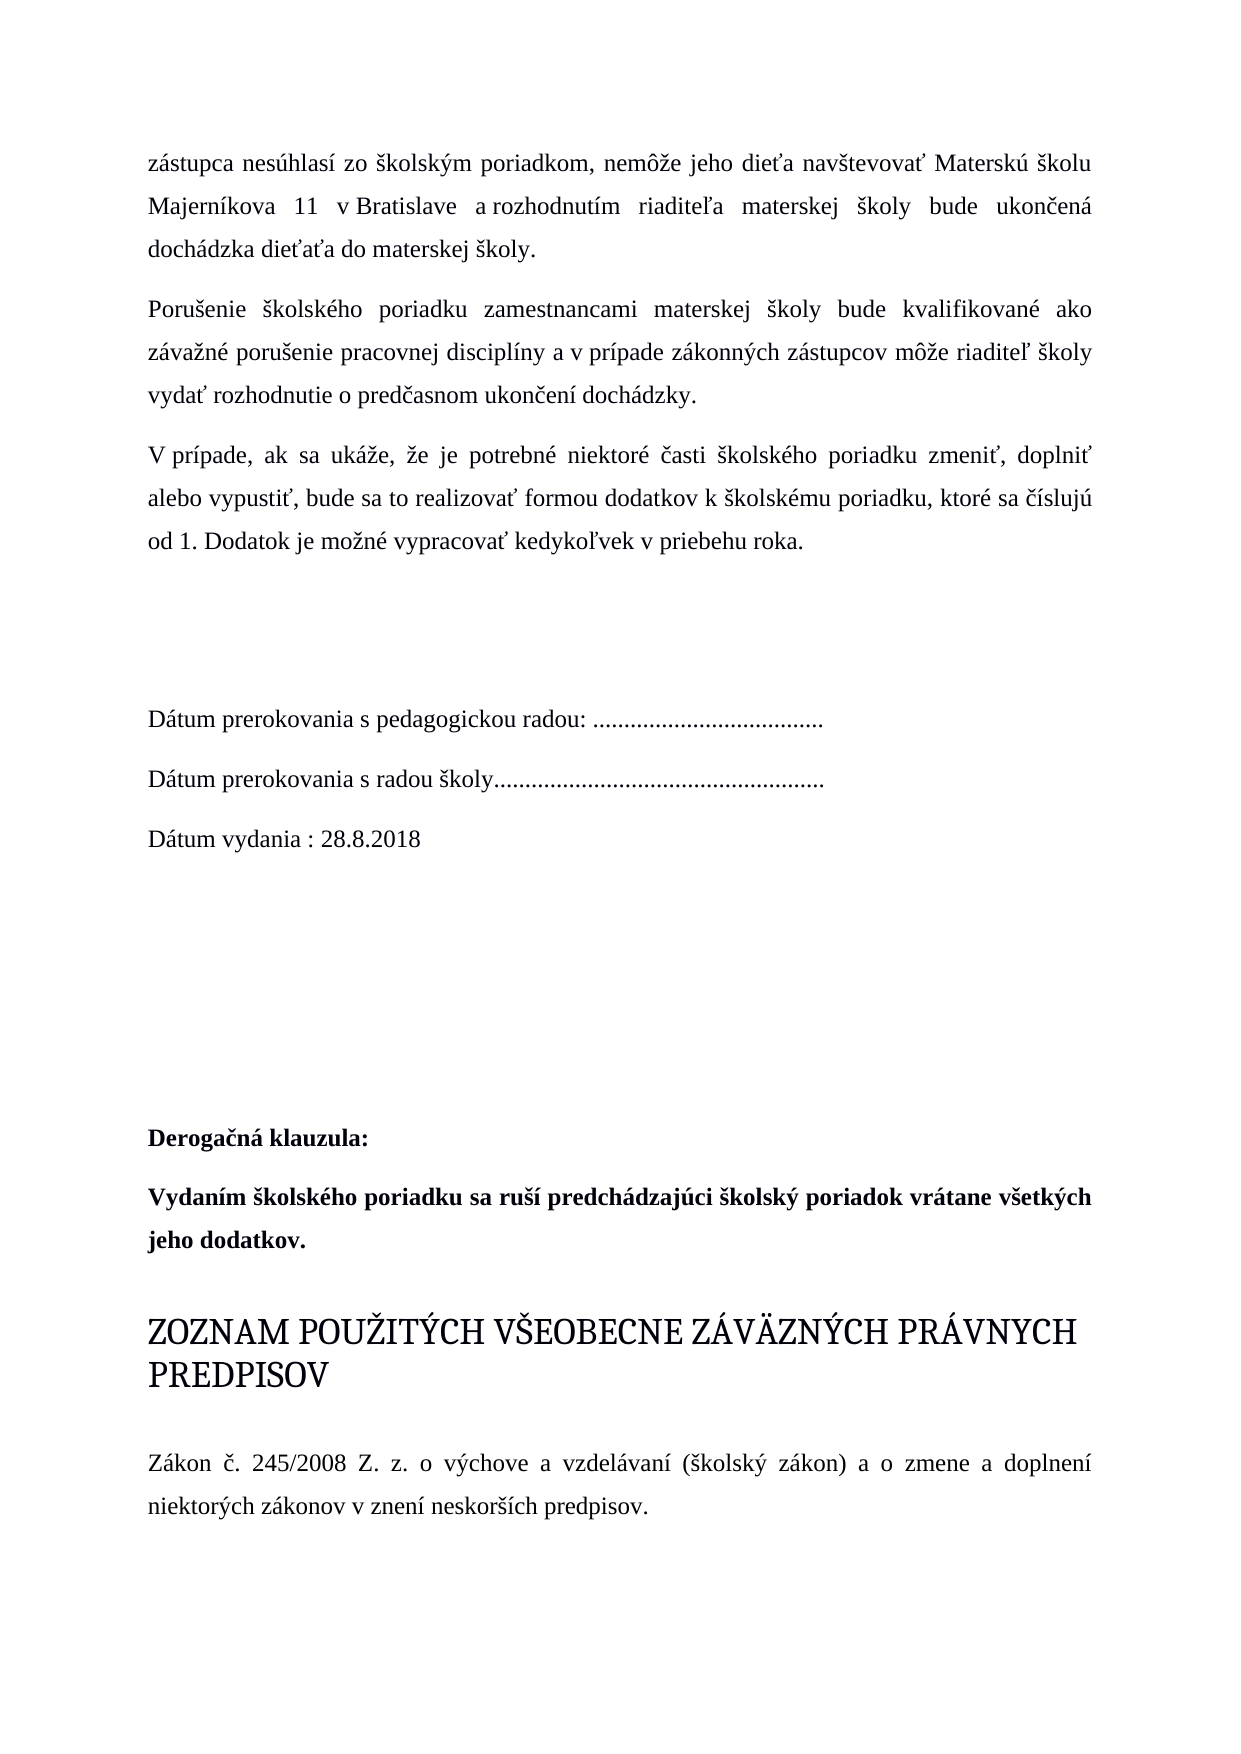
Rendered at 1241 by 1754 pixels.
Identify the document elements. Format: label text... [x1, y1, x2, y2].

text V prípade, ak sa ukáže, že je potrebné niektoré časti školského poriadku zmeniť, doplniť alebo vypustiť, bude sa to realizovať formou dodatkov k školskému poriadku, ktoré sa číslujú od 1. Dodatok je možné vypracovať kedykoľvek v priebehu roka. [148, 440, 1093, 555]
text Zákon č. 245/2008 Z. z. o výchove a vzdelávaní (školský zákon) a o zmene a doplnení niektorých zákonov v znení neskorších predpisov. [148, 1448, 1093, 1519]
text Porušenie školského poriadku zamestnancami materskej školy bude kvalifikované ako závažné porušenie pracovnej disciplíny a v prípade zákonných zástupcov môže riaditeľ školy vydať rozhodnutie o predčasnom ukončení dochádzky. [148, 294, 1093, 409]
subtitle Zoznam použitých všeobecne záväzných právnych predpisov [148, 1310, 1093, 1397]
text Vydaním školského poriadku sa ruší predchádzajúci školský poriadok vrátane všetkých jeho dodatkov. [148, 1182, 1093, 1254]
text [148, 148, 1093, 263]
text Dátum vydania : 28.8.2018 [148, 824, 1093, 852]
text Dátum prerokovania s pedagogickou radou: ..................................... [148, 704, 1093, 733]
text Derogačná klauzula: [148, 1123, 1093, 1151]
text Dátum prerokovania s radou školy..................................................... [148, 764, 1093, 793]
